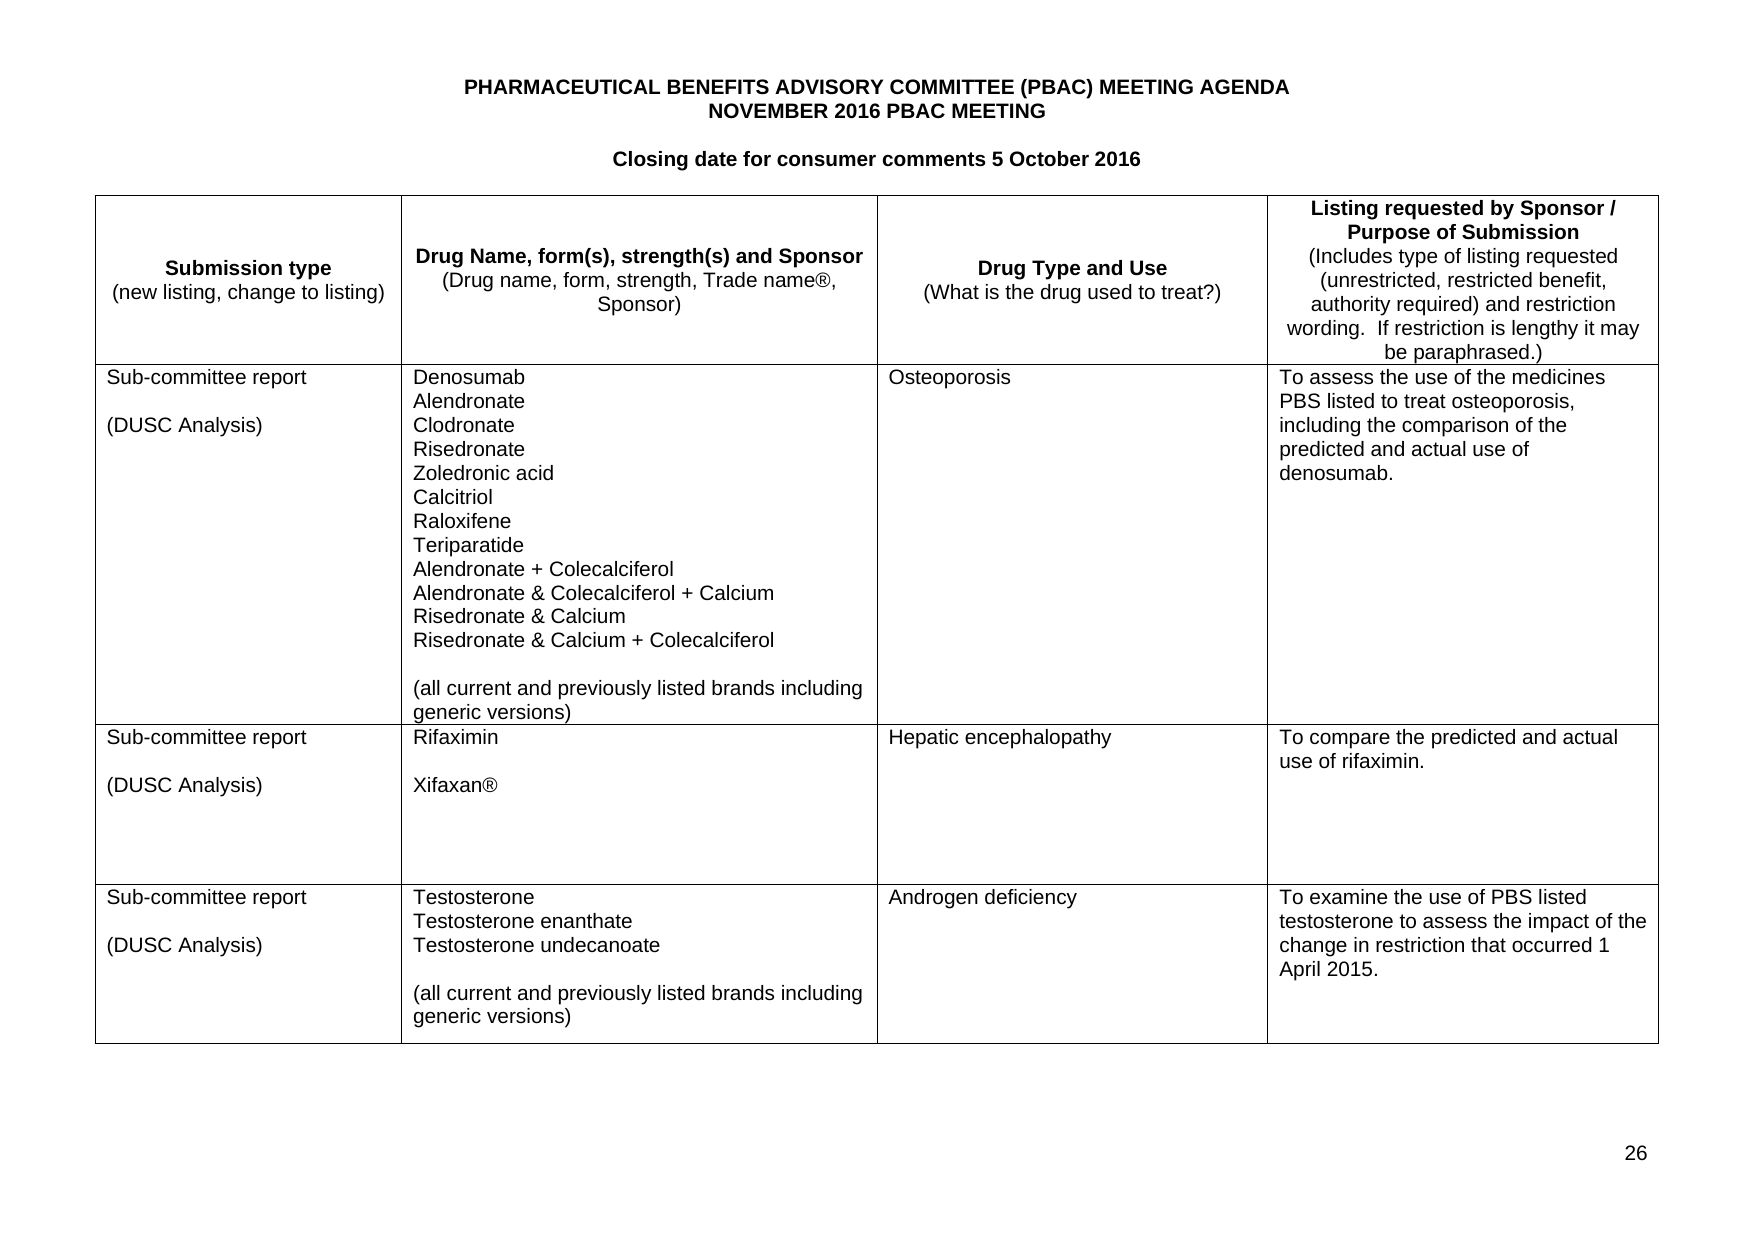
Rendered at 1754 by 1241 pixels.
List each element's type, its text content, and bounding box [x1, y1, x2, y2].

table_cell Sub-committee report (DUSC Analysis) [96, 725, 401, 883]
table_cell To examine the use of PBS listed testosterone to assess the impact of the change in restriction that occurred 1 April 2015. [1268, 885, 1658, 1043]
table_cell To assess the use of the medicines PBS listed to treat osteoporosis, including the comparison of the predicted and actual use of denosumab. [1268, 365, 1658, 724]
table_header Drug Type and Use (What is the drug used to treat?) [878, 196, 1267, 364]
table_cell Sub-committee report (DUSC Analysis) [96, 885, 401, 1043]
table_header Drug Name, form(s), strength(s) and Sponsor (Drug name, form, strength, Trade name®, Sponsor) [402, 196, 877, 364]
table_cell To compare the predicted and actual use of rifaximin. [1268, 725, 1658, 883]
table_header Submission type (new listing, change to listing) [96, 196, 401, 364]
table_cell Sub-committee report (DUSC Analysis) [96, 365, 401, 724]
table_header Listing requested by Sponsor / Purpose of Submission (Includes type of listing requested (unrestricted, restricted benefit, authority required) and restriction wording. If restriction is lengthy it may be paraphrased.) [1268, 196, 1658, 364]
table_cell Testosterone Testosterone enanthate Testosterone undecanoate (all current and previously listed brands including generic versions) [402, 885, 877, 1043]
table_cell Hepatic encephalopathy [878, 725, 1267, 883]
table_cell Rifaximin Xifaxan® [402, 725, 877, 883]
table_cell Androgen deficiency [878, 885, 1267, 1043]
table_cell Osteoporosis [878, 365, 1267, 724]
table_cell Denosumab Alendronate Clodronate Risedronate Zoledronic acid Calcitriol Raloxifene Teriparatide Alendronate + Colecalciferol Alendronate & Colecalciferol + Calcium Risedronate & Calcium Risedronate & Calcium + Colecalciferol (all current and previously listed brands including generic versions) [402, 365, 877, 724]
